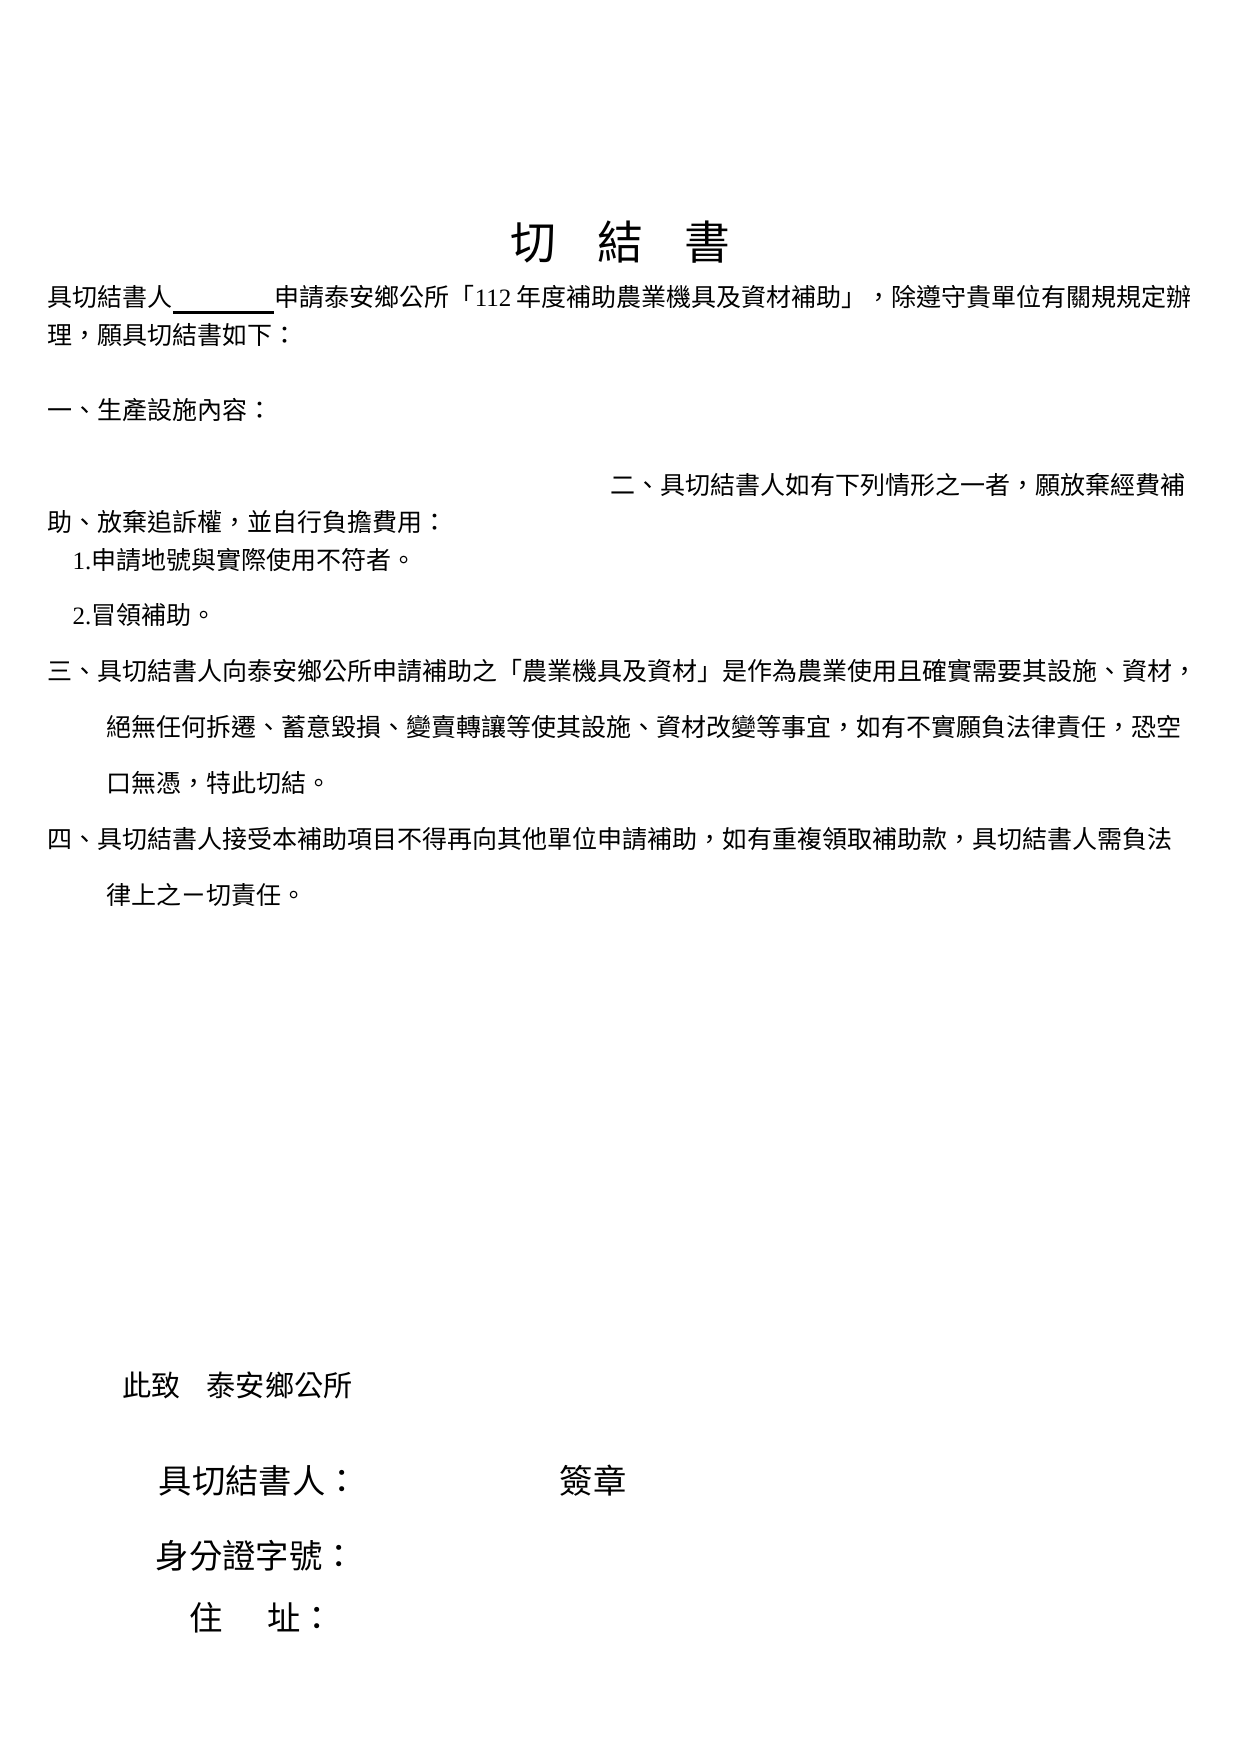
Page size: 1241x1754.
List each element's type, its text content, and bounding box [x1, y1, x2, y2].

text 三、具切結書人向泰安鄉公所申請補助之「農業機具及資材」是作為農業使用且確實需要其設施、資材，絕無任何拆遷、蓄意毀損、變賣轉讓等使其設施、資材改變等事宜，如有不實願負法律責任，恐空口無憑，特此切結。 [47, 651, 1193, 801]
text 身分證字號： [47, 1517, 1193, 1592]
text 具切結書人 申請泰安鄉公所「112年度補助農業機具及資材補助」，除遵守貴單位有關規規定辦理，願具切結書如下： [47, 277, 1193, 352]
text 具切結書人： 簽章 [47, 1442, 1193, 1517]
text 切 結 書 [47, 202, 1193, 277]
text 四、具切結書人接受本補助項目不得再向其他單位申請補助，如有重複領取補助款，具切結書人需負法律上之ㄧ切責任。 [47, 819, 1193, 913]
text 住 址： [47, 1592, 1193, 1640]
text 一、生產設施內容： [47, 389, 1193, 427]
text 1.申請地號與實際使用不符者。 [47, 539, 1193, 577]
list 二、具切結書人如有下列情形之一者，願放棄經費補助、放棄追訴權，並自行負擔費用： [0, 464, 1193, 539]
text 2.冒領補助。 [47, 595, 1193, 633]
text 此致 泰安鄉公所 [72, 1346, 1193, 1421]
